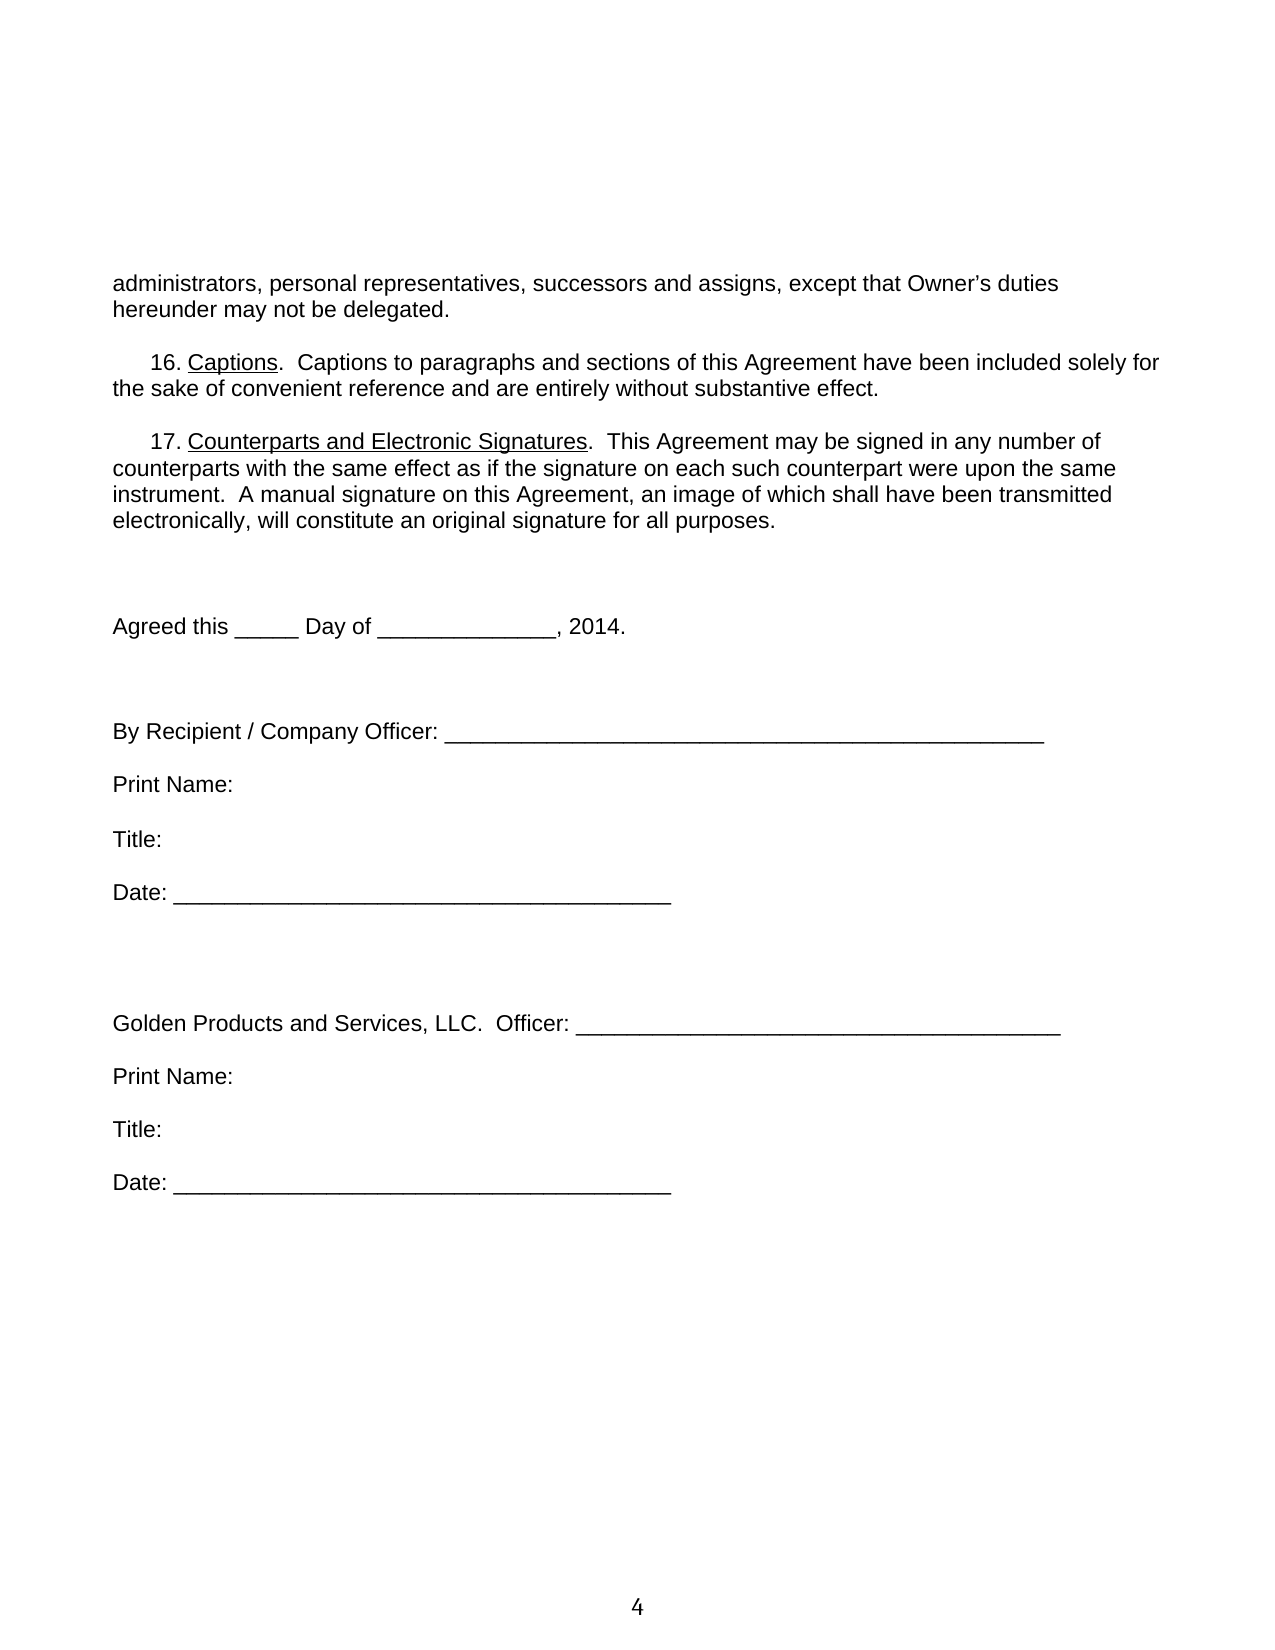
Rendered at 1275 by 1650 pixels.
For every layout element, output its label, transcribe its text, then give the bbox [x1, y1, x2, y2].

text Title: [112, 1116, 1162, 1142]
text Date: _______________________________________ [112, 1168, 1162, 1195]
text Golden Products and Services, LLC. Officer: ______________________________________ [112, 1010, 1162, 1037]
text Print Name: [112, 1063, 1162, 1089]
text By Recipient / Company Officer: _______________________________________________ [112, 718, 1162, 744]
text Print Name: [112, 771, 1162, 797]
text Date: _______________________________________ [112, 878, 1162, 905]
text Title: [112, 826, 1162, 852]
list Captions. Captions to paragraphs and sections of this Agreement have been included solely for the sake of convenient reference and are entirely without substantive effect. [112, 349, 1162, 402]
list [112, 270, 1162, 323]
text Agreed this _____ Day of ______________, 2014. [112, 613, 1162, 639]
list Counterparts and Electronic Signatures. This Agreement may be signed in any number of counterparts with the same effect as if the signature on each such counterpart were upon the same instrument. A manual signature on this Agreement, an image of which shall have been transmitted electronically, will constitute an original signature for all purposes. [112, 428, 1162, 533]
